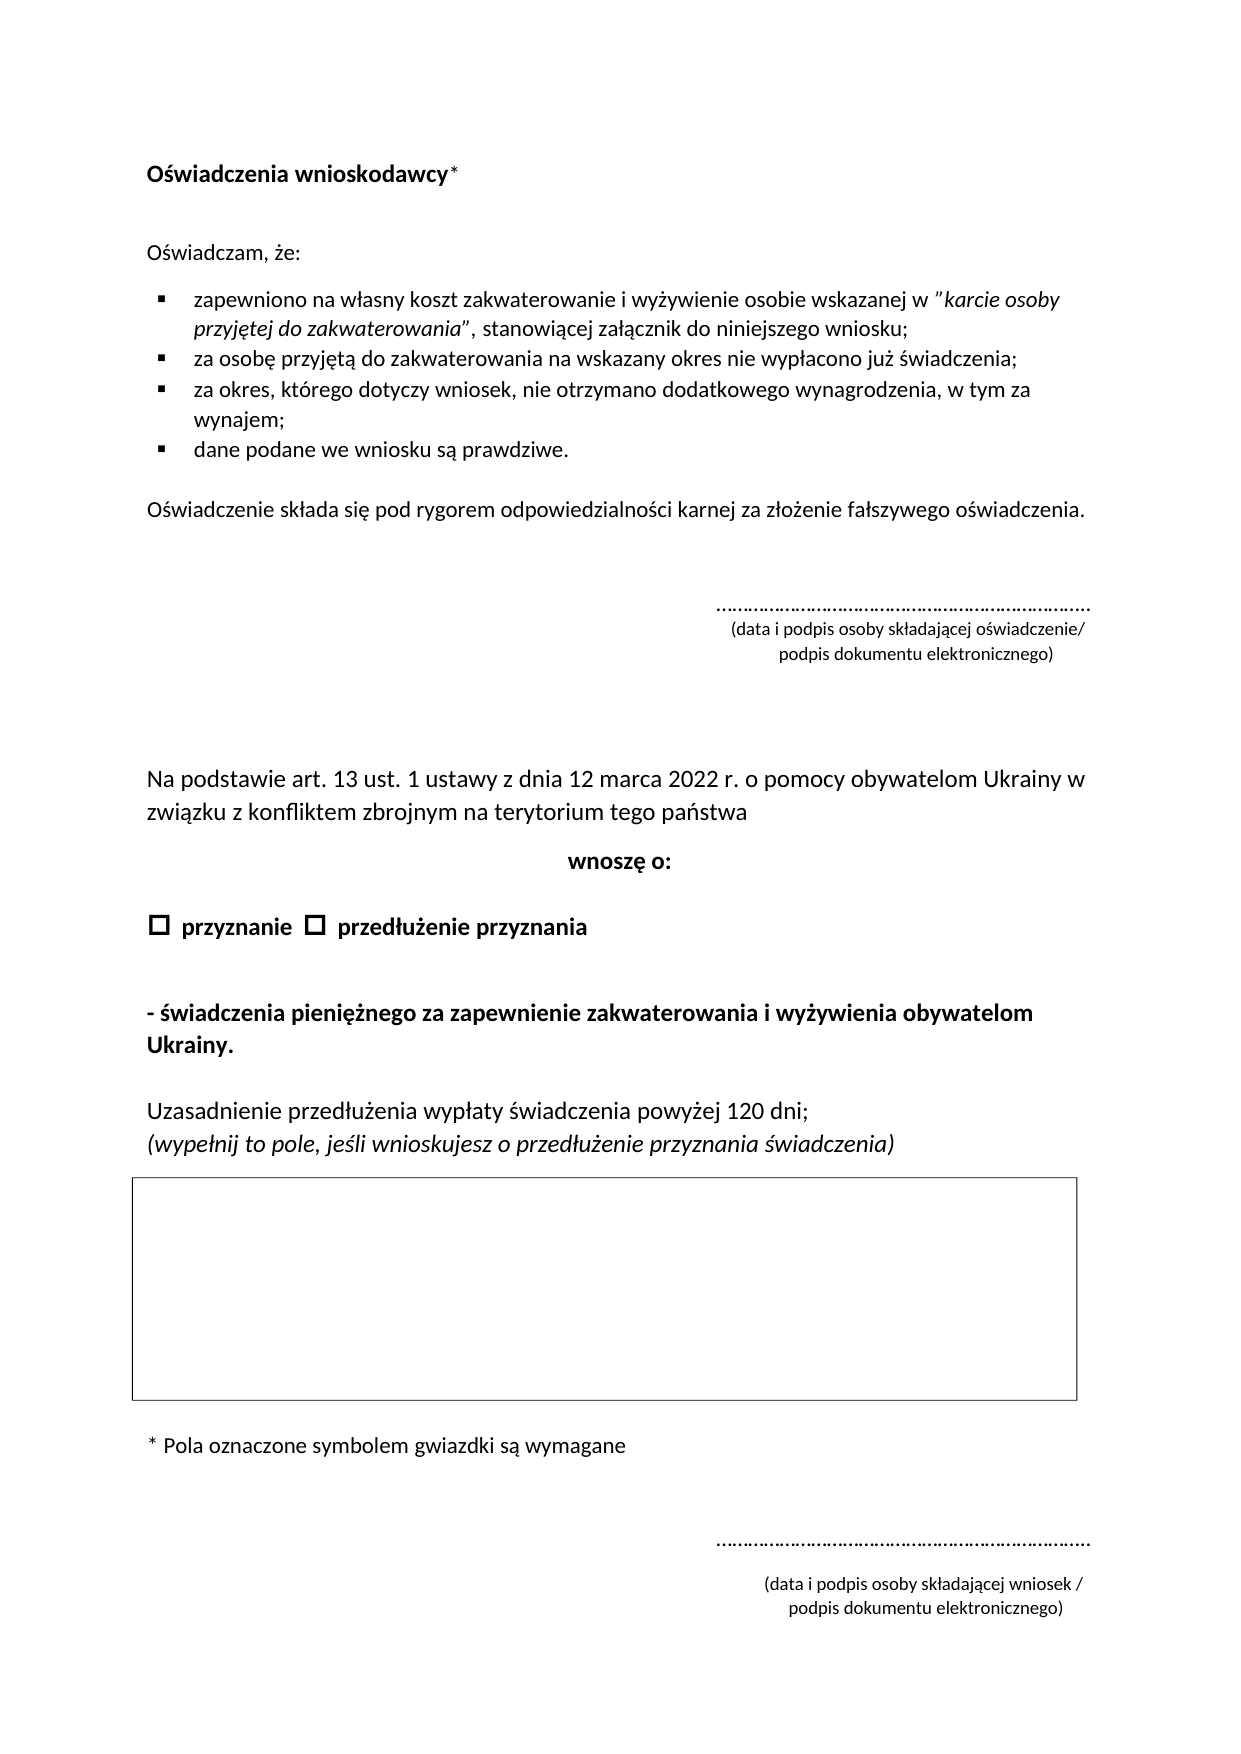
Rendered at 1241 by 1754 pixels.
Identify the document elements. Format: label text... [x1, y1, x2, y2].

text podpis dokumentu elektronicznego) [741, 642, 1091, 665]
text wnoszę o: [148, 846, 1091, 876]
list za osobę przyjętą do zakwaterowania na wskazany okres nie wypłacono już świadczenia; [156, 344, 1144, 372]
text Oświadczam, że: [147, 238, 1144, 266]
text Oświadczenie składa się pod rygorem odpowiedzialności karnej za złożenie fałszywego oświadczenia. [147, 496, 1144, 523]
text Uzasadnienie przedłużenia wypłaty świadczenia powyżej 120 dni; [147, 1095, 1144, 1126]
text * Pola oznaczone symbolem gwiazdki są wymagane [147, 1431, 1144, 1459]
text (data i podpis osoby składającej wniosek / podpis dokumentu elektronicznego) [764, 1572, 1085, 1619]
text …………………………………………………………….. [716, 1524, 1144, 1552]
text - świadczenia pieniężnego za zapewnienie zakwaterowania i wyżywienia obywatelom Ukrainy. [147, 997, 1036, 1060]
text (data i podpis osoby składającej oświadczenie/ [724, 617, 1091, 640]
text Oświadczenia wnioskodawcy* [147, 158, 1144, 188]
text □ przyznanie □ przedłużenie przyznania [147, 895, 1144, 946]
list dane podane we wniosku są prawdziwe. [156, 435, 1144, 463]
text (wypełnij to pole, jeśli wnioskujesz o przedłużenie przyznania świadczenia) [147, 1128, 1144, 1159]
list za okres, którego dotyczy wniosek, nie otrzymano dodatkowego wynagrodzenia, w tym za wynajem; [156, 375, 1088, 433]
text …………………………………………………………….. [716, 589, 1144, 617]
text Na podstawie art. 13 ust. 1 ustawy z dnia 12 marca 2022 r. o pomocy obywatelom Ukrainy w związku z konfliktem zbrojnym na terytorium tego państwa [147, 763, 1088, 827]
list zapewniono na własny koszt zakwaterowanie i wyżywienie osobie wskazanej w ”karcie osoby przyjętej do zakwaterowania”, stanowiącej załącznik do niniejszego wniosku; [156, 285, 1134, 342]
